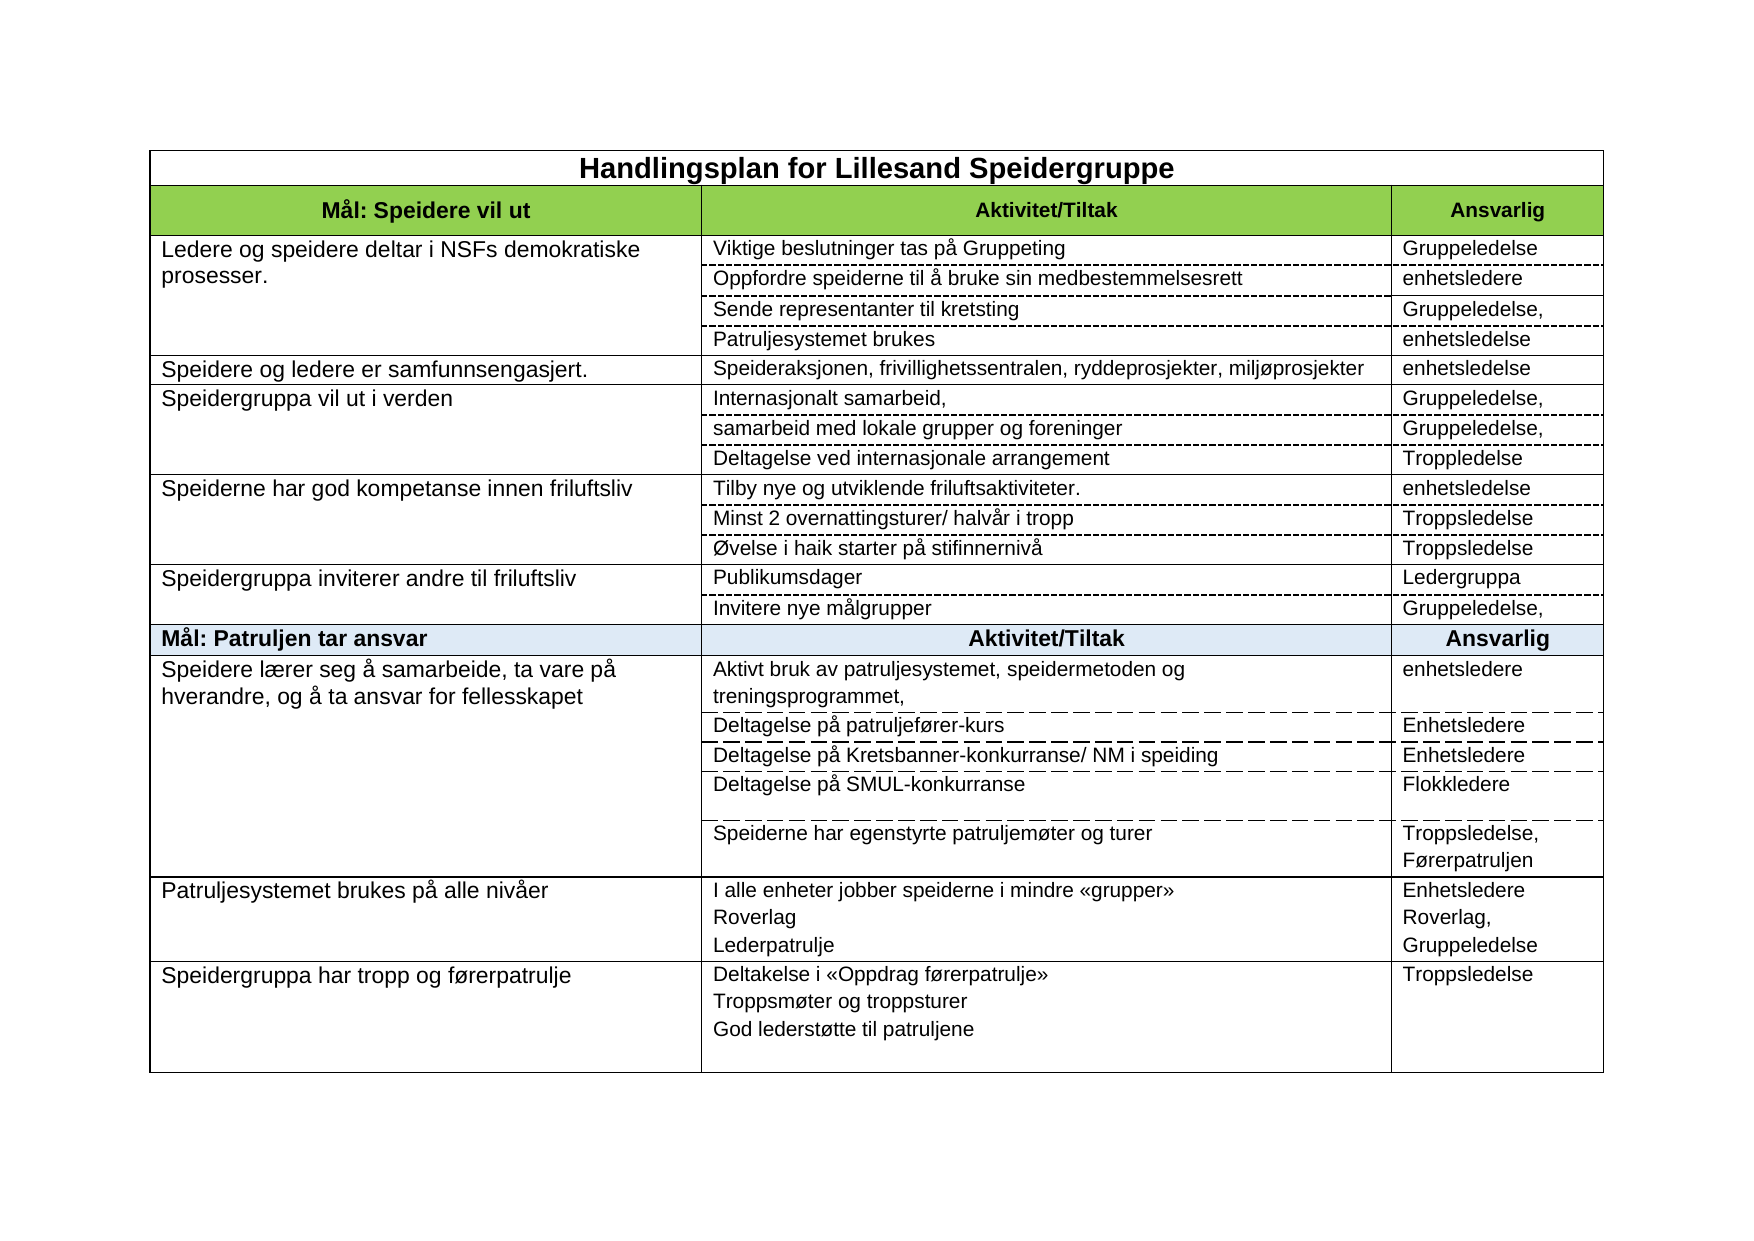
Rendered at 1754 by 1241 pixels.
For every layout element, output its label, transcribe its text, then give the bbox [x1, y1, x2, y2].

table_cell enhetsledelse [1392, 356, 1603, 384]
table_cell Enhetsledere Roverlag, Gruppeledelse [1392, 878, 1603, 961]
table_cell Gruppeledelse [1392, 236, 1603, 264]
table_cell Tilby nye og utviklende friluftsaktiviteter. [702, 475, 1391, 503]
table_cell Patruljesystemet brukes på alle nivåer [151, 878, 701, 961]
table_cell Deltagelse ved internasjonale arrangement [702, 444, 1391, 474]
table_cell Gruppeledelse, [1392, 385, 1603, 414]
table_cell Flokkledere [1392, 771, 1603, 820]
table_cell enhetsledere [1392, 656, 1603, 712]
table_cell Deltagelse på patruljefører-kurs [702, 712, 1391, 741]
table_cell Speiderne har god kompetanse innen friluftsliv [151, 475, 701, 564]
table_cell Mål: Patruljen tar ansvar [151, 625, 701, 655]
table_cell Patruljesystemet brukes [702, 325, 1391, 355]
table_cell Speideraksjonen, frivillighetssentralen, ryddeprosjekter, miljøprosjekter [702, 356, 1391, 384]
table_cell enhetsledelse [1392, 475, 1603, 503]
table_cell Aktivt bruk av patruljesystemet, speidermetoden og treningsprogrammet, [702, 656, 1391, 712]
table_cell Troppsledelse [1392, 504, 1603, 534]
table_cell Publikumsdager [702, 565, 1391, 593]
table_cell Invitere nye målgrupper [702, 594, 1391, 624]
table_cell Speidere lærer seg å samarbeide, ta vare på hverandre, og å ta ansvar for fellesskapet [151, 656, 701, 876]
table_cell Øvelse i haik starter på stifinnernivå [702, 534, 1391, 564]
table_cell Ansvarlig [1392, 625, 1603, 655]
table_cell Gruppeledelse, [1392, 594, 1603, 624]
table_cell Troppsledelse, Førerpatruljen [1392, 820, 1603, 876]
table_cell Speidergruppa vil ut i verden [151, 385, 701, 474]
table_cell Deltakelse i «Oppdrag førerpatrulje» Troppsmøter og troppsturer God lederstøtte til patruljene [702, 962, 1391, 1072]
table_cell Gruppeledelse, [1392, 296, 1603, 325]
table_cell enhetsledere [1392, 264, 1603, 294]
table_header Handlingsplan for Lillesand Speidergruppe [151, 151, 1603, 184]
table_cell Enhetsledere [1392, 712, 1603, 741]
table_cell samarbeid med lokale grupper og foreninger [702, 414, 1391, 444]
table_cell Speidergruppa inviterer andre til friluftsliv [151, 565, 701, 624]
table_cell Gruppeledelse, [1392, 414, 1603, 444]
table_cell Speiderne har egenstyrte patruljemøter og turer [702, 820, 1391, 876]
table_cell Troppledelse [1392, 444, 1603, 474]
table_cell enhetsledelse [1392, 325, 1603, 355]
table_cell I alle enheter jobber speiderne i mindre «grupper» Roverlag Lederpatrulje [702, 878, 1391, 961]
table_cell Aktivitet/Tiltak [702, 625, 1391, 655]
table_cell Minst 2 overnattingsturer/ halvår i tropp [702, 504, 1391, 534]
table_cell Speidere og ledere er samfunnsengasjert. [151, 356, 701, 384]
table_cell Deltagelse på SMUL-konkurranse [702, 771, 1391, 820]
table_cell Ledergruppa [1392, 565, 1603, 593]
table_cell Enhetsledere [1392, 741, 1603, 771]
table_cell Deltagelse på Kretsbanner-konkurranse/ NM i speiding [702, 741, 1391, 771]
table_cell Mål: Speidere vil ut [151, 186, 701, 235]
table_cell Speidergruppa har tropp og førerpatrulje [151, 962, 701, 1072]
table_cell Sende representanter til kretsting [702, 295, 1391, 325]
table_cell Troppsledelse [1392, 534, 1603, 564]
table_cell Troppsledelse [1392, 962, 1603, 1072]
table_cell Oppfordre speiderne til å bruke sin medbestemmelsesrett [702, 264, 1391, 294]
table_cell Internasjonalt samarbeid, [702, 385, 1391, 414]
table_cell Ansvarlig [1392, 186, 1603, 235]
table_cell Aktivitet/Tiltak [702, 186, 1391, 235]
table_cell Viktige beslutninger tas på Gruppeting [702, 236, 1391, 264]
table_cell Ledere og speidere deltar i NSFs demokratiske prosesser. [151, 236, 701, 355]
